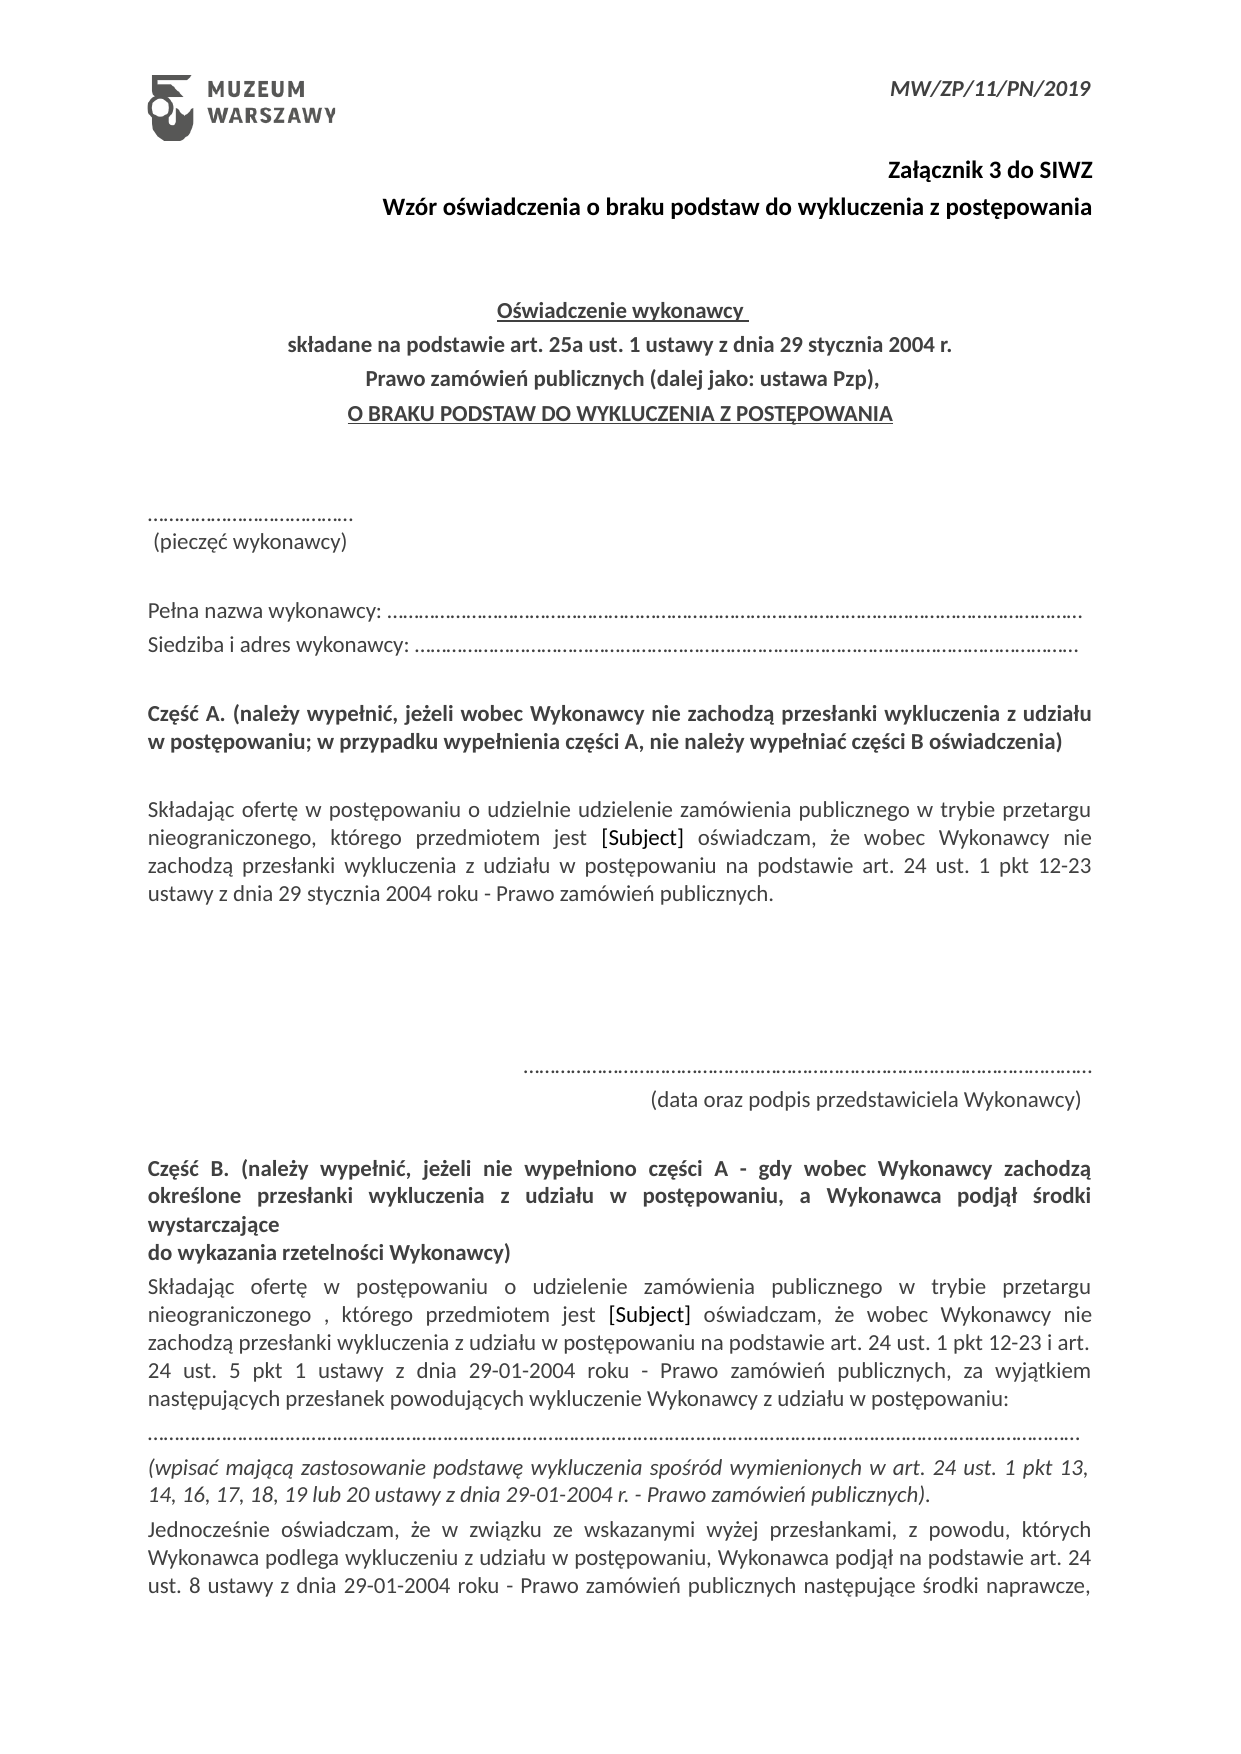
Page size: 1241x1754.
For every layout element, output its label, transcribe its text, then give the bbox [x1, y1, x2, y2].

text Oświadczenie wykonawcy [148, 296, 1093, 324]
text Część B. (należy wypełnić, jeżeli nie wypełniono części A - gdy wobec Wykonawcy zachodzą określone przesłanki wykluczenia z udziału w postępowaniu, a Wykonawca podjął środki wystarczające do wykazania rzetelności Wykonawcy) [148, 1154, 1093, 1266]
text Część A. (należy wypełnić, jeżeli wobec Wykonawcy nie zachodzą przesłanki wykluczenia z udziału w postępowaniu; w przypadku wypełnienia części A, nie należy wypełniać części B oświadczenia) [148, 699, 1093, 755]
text …………………………………………………………………………………………………………………………………………………………… [148, 1418, 1093, 1446]
text O BRAKU PODSTAW DO WYKLUCZENIA Z POSTĘPOWANIA [148, 399, 1093, 427]
text składane na podstawie art. 25a ust. 1 ustawy z dnia 29 stycznia 2004 r. [148, 330, 1093, 358]
text Składając ofertę w postępowaniu o udzielnie udzielenie zamówienia publicznego w trybie przetargu nieograniczonego, którego przedmiotem jest oświadczam, że wobec Wykonawcy nie zachodzą przesłanki wykluczenia z udziału w postępowaniu na podstawie art. 24 ust. 1 pkt 12-23 ustawy z dnia 29 stycznia 2004 roku - Prawo zamówień publicznych. [148, 795, 1093, 907]
text Składając ofertę w postępowaniu o udzielenie zamówienia publicznego w trybie przetargu nieograniczonego , którego przedmiotem jest oświadczam, że wobec Wykonawcy nie zachodzą przesłanki wykluczenia z udziału w postępowaniu na podstawie art. 24 ust. 1 pkt 12-23 i art. 24 ust. 5 pkt 1 ustawy z dnia 29-01-2004 roku - Prawo zamówień publicznych, za wyjątkiem następujących przesłanek powodujących wykluczenie Wykonawcy z udziału w postępowaniu: [148, 1272, 1093, 1412]
text Prawo zamówień publicznych (dalej jako: ustawa Pzp), [148, 364, 1093, 392]
text (pieczęć wykonawcy) [148, 527, 1093, 556]
text ……………………………………………………………………………………………… [148, 1051, 1093, 1079]
text (wpisać mającą zastosowanie podstawę wykluczenia spośród wymienionych w art. 24 ust. 1 pkt 13, 14, 16, 17, 18, 19 lub 20 ustawy z dnia 29-01-2004 r. - Prawo zamówień publicznych). [148, 1453, 1093, 1509]
text Pełna nazwa wykonawcy: …………………………………………………………………………………………………………………… [148, 596, 1093, 624]
text Wzór oświadczenia o braku podstaw do wykluczenia z postępowania [148, 191, 1093, 221]
text ………………………………… [148, 499, 1093, 527]
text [148, 1515, 1093, 1599]
text (data oraz podpis przedstawiciela Wykonawcy) [148, 1085, 1093, 1113]
text Załącznik 3 do SIWZ [148, 154, 1093, 184]
text Siedziba i adres wykonawcy: ……………………………………………………………………………………………………………… [148, 630, 1093, 658]
